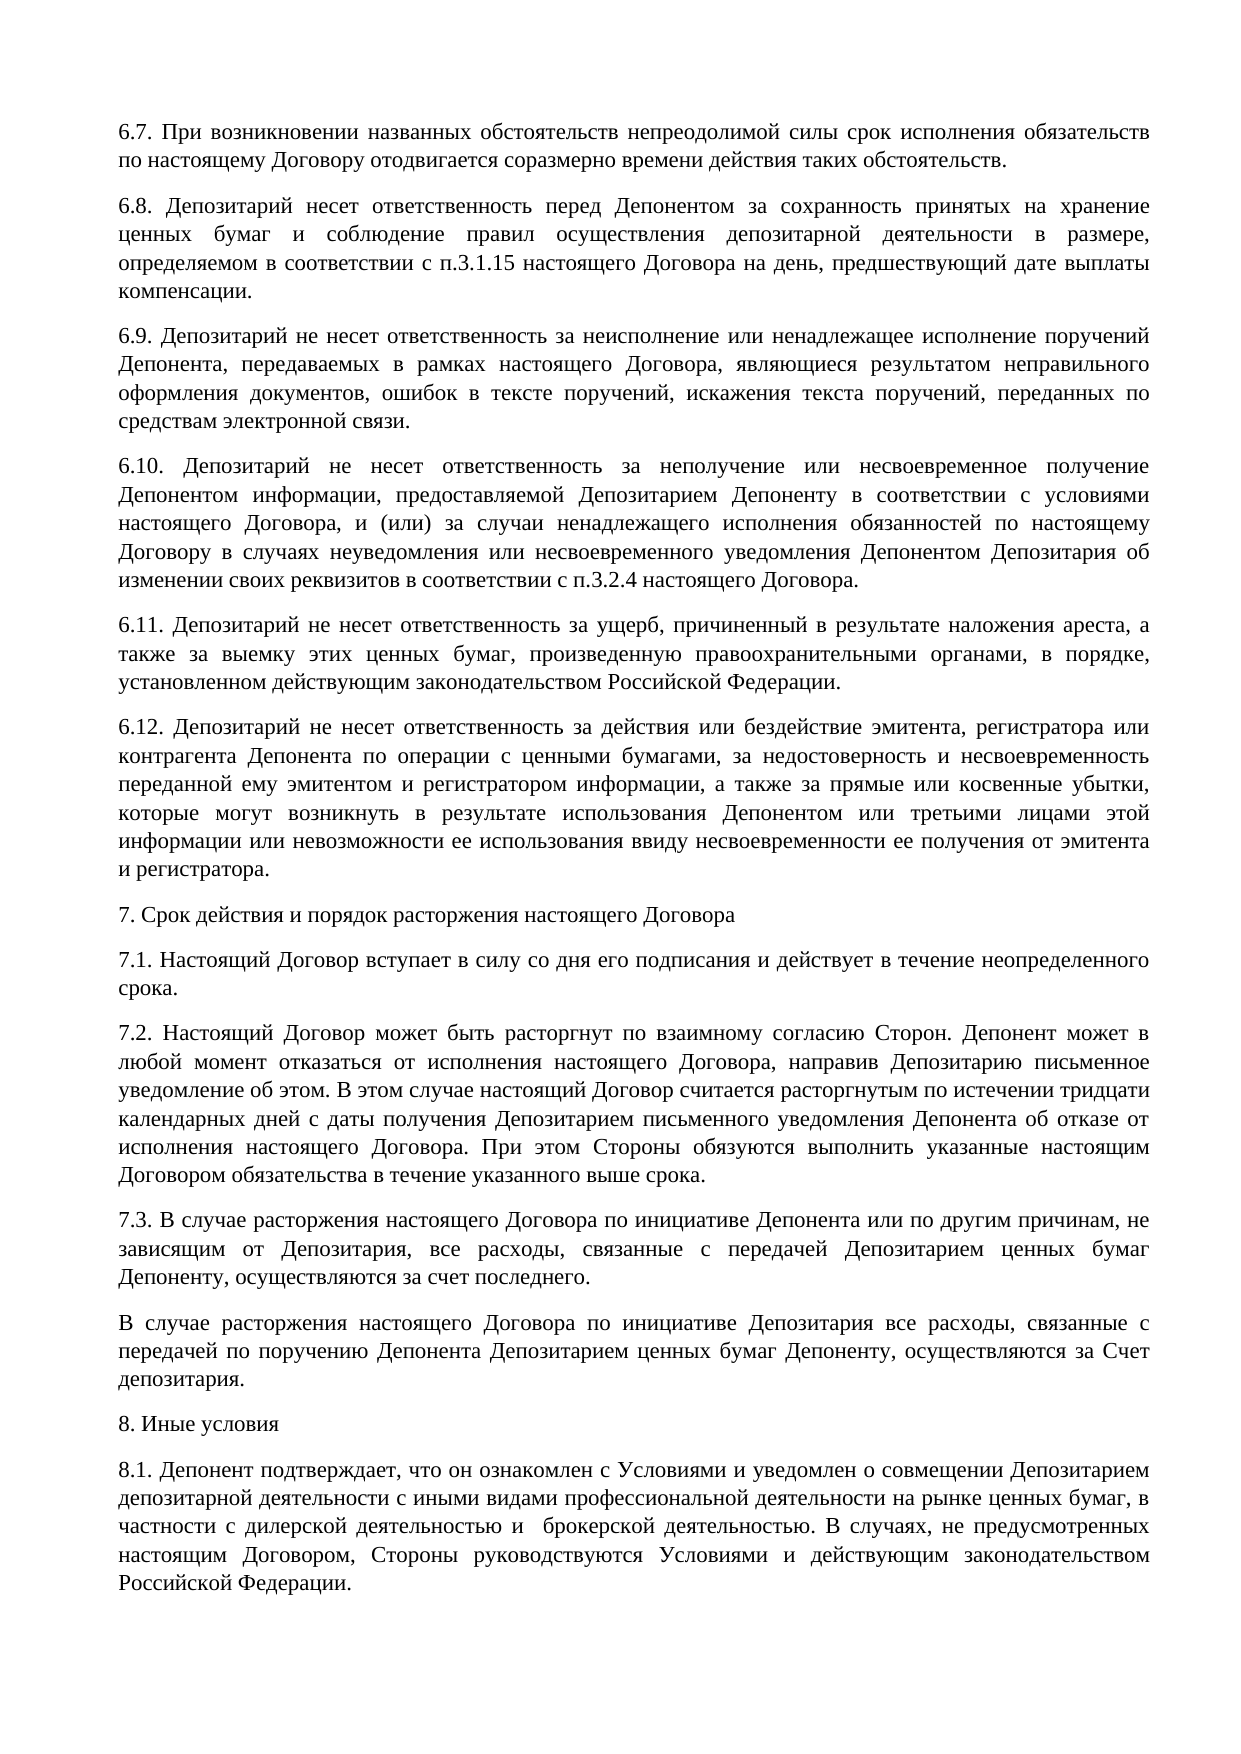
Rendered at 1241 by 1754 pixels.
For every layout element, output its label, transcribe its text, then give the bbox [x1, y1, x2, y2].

text В случае расторжения настоящего Договора по инициативе Депозитария все расходы, связанные с передачей по поручению Депонента Депозитарием ценных бумаг Депоненту, осуществляются за Счет депозитария. [118, 1308, 1152, 1392]
text 8. Иные условия [118, 1411, 1152, 1437]
text 6.10. Депозитарий не несет ответственность за неполучение или несвоевременное получение Депонентом информации, предоставляемой Депозитарием Депоненту в соответствии с условиями настоящего Договора, и (или) за случаи ненадлежащего исполнения обязанностей по настоящему Договору в случаях неуведомления или несвоевременного уведомления Депонентом Депозитария об изменении своих реквизитов в соответствии с п.3.2.4 настоящего Договора. [118, 452, 1152, 593]
text 7.3. В случае расторжения настоящего Договора по инициативе Депонента или по другим причинам, не зависящим от Депозитария, все расходы, связанные с передачей Депозитарием ценных бумаг Депоненту, осуществляются за счет последнего. [118, 1207, 1152, 1290]
text 6.11. Депозитарий не несет ответственность за ущерб, причиненный в результате наложения ареста, а также за выемку этих ценных бумаг, произведенную правоохранительными органами, в порядке, установленном действующим законодательством Российской Федерации. [118, 611, 1152, 694]
text 7. Срок действия и порядок расторжения настоящего Договора [118, 901, 1152, 927]
text 7.2. Настоящий Договор может быть расторгнут по взаимному согласию Сторон. Депонент может в любой момент отказаться от исполнения настоящего Договора, направив Депозитарию письменное уведомление об этом. В этом случае настоящий Договор считается расторгнутым по истечении тридцати календарных дней с даты получения Депозитарием письменного уведомления Депонента об отказе от исполнения настоящего Договора. При этом Стороны обязуются выполнить указанные настоящим Договором обязательства в течение указанного выше срока. [118, 1019, 1152, 1188]
text 8.1. Депонент подтверждает, что он ознакомлен с Условиями и уведомлен о совмещении Депозитарием депозитарной деятельности с иными видами профессиональной деятельности на рынке ценных бумаг, в частности с дилерской деятельностью и брокерской деятельностью. В случаях, не предусмотренных настоящим Договором, Стороны руководствуются Условиями и действующим законодательством Российской Федерации. [118, 1456, 1152, 1596]
text 6.7. При возникновении названных обстоятельств непреодолимой силы срок исполнения обязательств по настоящему Договору отодвигается соразмерно времени действия таких обстоятельств. [118, 118, 1152, 173]
text 6.12. Депозитарий не несет ответственность за действия или бездействие эмитента, регистратора или контрагента Депонента по операции с ценными бумагами, за недостоверность и несвоевременность переданной ему эмитентом и регистратором информации, а также за прямые или косвенные убытки, которые могут возникнуть в результате использования Депонентом или третьими лицами этой информации или невозможности ее использования ввиду несвоевременности ее получения от эмитента и регистратора. [118, 713, 1152, 882]
text 6.8. Депозитарий несет ответственность перед Депонентом за сохранность принятых на хранение ценных бумаг и соблюдение правил осуществления депозитарной деятельности в размере, определяемом в соответствии с п.3.1.15 настоящего Договора на день, предшествующий дате выплаты компенсации. [118, 192, 1152, 303]
text 6.9. Депозитарий не несет ответственность за неисполнение или ненадлежащее исполнение поручений Депонента, передаваемых в рамках настоящего Договора, являющиеся результатом неправильного оформления документов, ошибок в тексте поручений, искажения текста поручений, переданных по средствам электронной связи. [118, 322, 1152, 434]
text 7.1. Настоящий Договор вступает в силу со дня его подписания и действует в течение неопределенного срока. [118, 946, 1152, 1001]
